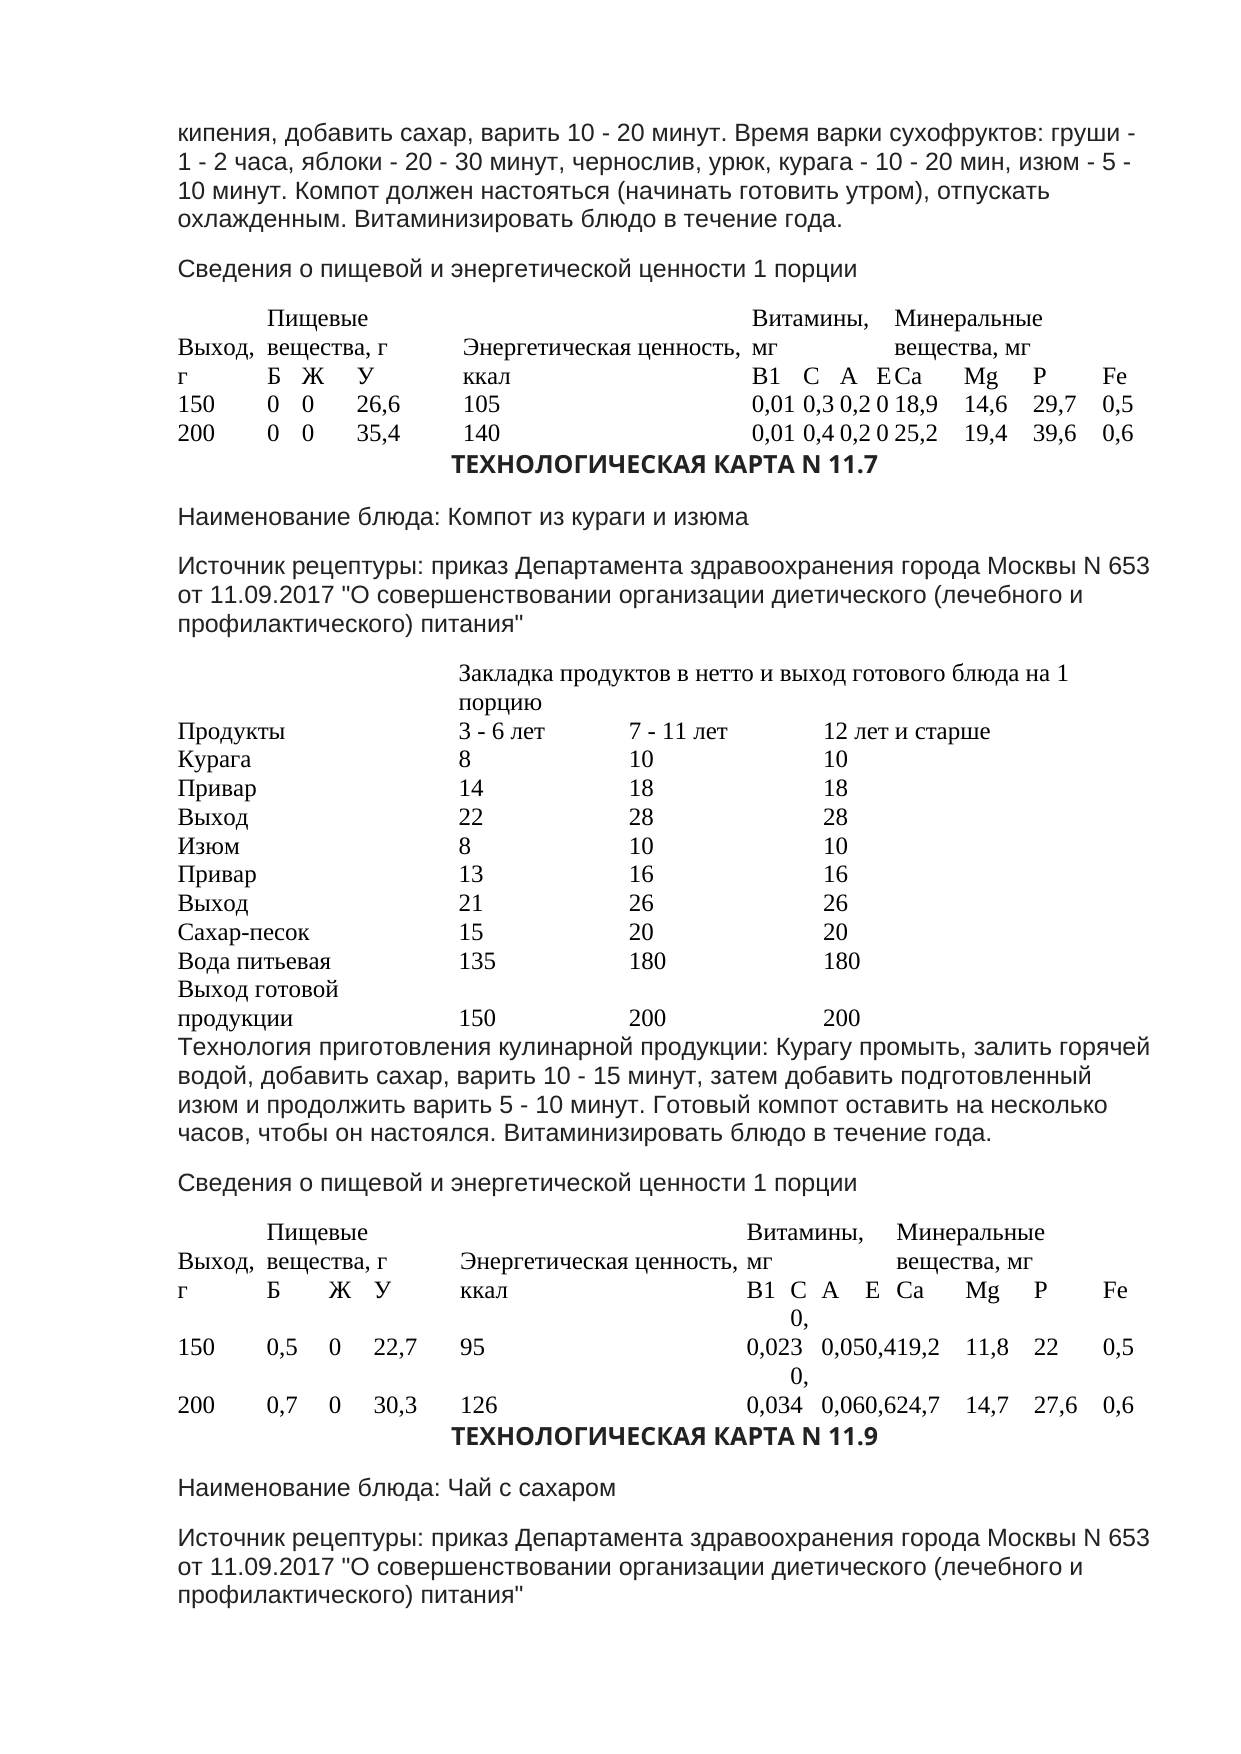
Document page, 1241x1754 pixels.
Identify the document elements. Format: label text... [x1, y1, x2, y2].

text Технология приготовления кулинарной продукции: Курагу промыть, залить горячей водой, добавить сахар, варить 10 - 15 минут, затем добавить подготовленный изюм и продолжить варить 5 - 10 минут. Готовый компот оставить на несколько часов, чтобы он настоялся. Витаминизировать блюдо в течение года. [177, 1032, 1152, 1147]
text Источник рецептуры: приказ Департамента здравоохранения города Москвы N 653 от 11.09.2017 "О совершенствовании организации диетического (лечебного и профилактического) питания" [177, 1523, 1152, 1609]
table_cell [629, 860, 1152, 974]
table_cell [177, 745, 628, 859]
text ТЕХНОЛОГИЧЕСКАЯ КАРТА N 11.9 [177, 1418, 1152, 1453]
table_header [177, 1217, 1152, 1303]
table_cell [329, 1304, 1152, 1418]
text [177, 118, 1152, 233]
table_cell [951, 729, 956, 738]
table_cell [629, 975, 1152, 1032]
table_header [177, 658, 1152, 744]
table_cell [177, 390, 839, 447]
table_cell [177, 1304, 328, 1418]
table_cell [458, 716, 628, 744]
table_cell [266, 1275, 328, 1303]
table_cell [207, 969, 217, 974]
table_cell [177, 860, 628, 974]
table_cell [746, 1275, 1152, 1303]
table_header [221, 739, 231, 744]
text Источник рецептуры: приказ Департамента здравоохранения города Москвы N 653 от 11.09.2017 "О совершенствовании организации диетического (лечебного и профилактического) питания" [177, 551, 1152, 638]
text ТЕХНОЛОГИЧЕСКАЯ КАРТА N 11.7 [177, 447, 1152, 481]
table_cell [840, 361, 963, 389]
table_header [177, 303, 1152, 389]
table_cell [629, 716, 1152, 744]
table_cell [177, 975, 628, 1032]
text Наименование блюда: Компот из кураги и изюма [177, 502, 1152, 531]
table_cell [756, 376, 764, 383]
text Наименование блюда: Чай с сахаром [177, 1473, 1152, 1502]
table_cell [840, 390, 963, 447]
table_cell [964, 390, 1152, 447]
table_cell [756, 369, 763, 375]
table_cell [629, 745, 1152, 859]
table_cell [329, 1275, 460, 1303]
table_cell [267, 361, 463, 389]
text Сведения о пищевой и энергетической ценности 1 порции [177, 1168, 1152, 1197]
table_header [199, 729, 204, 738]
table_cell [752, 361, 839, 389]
text Сведения о пищевой и энергетической ценности 1 порции [177, 254, 1152, 283]
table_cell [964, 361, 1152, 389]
